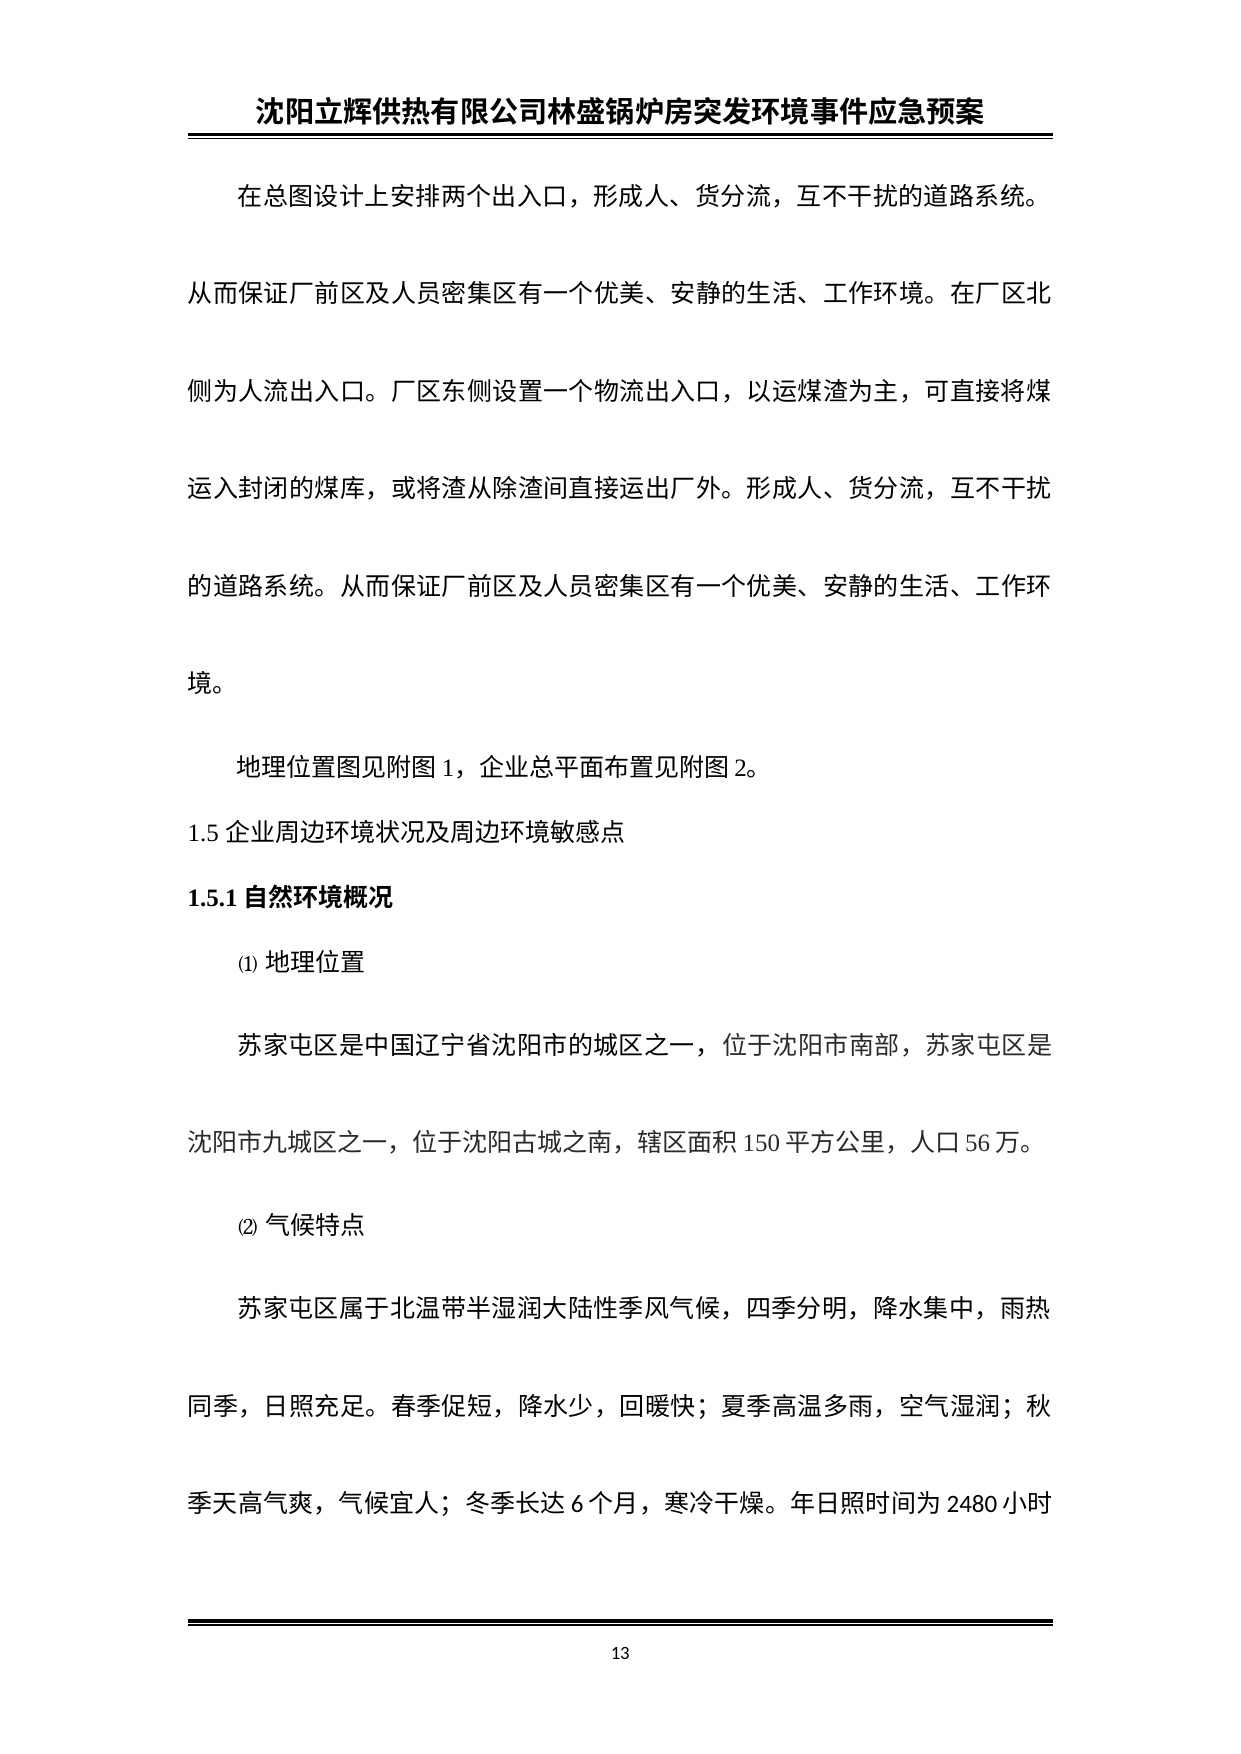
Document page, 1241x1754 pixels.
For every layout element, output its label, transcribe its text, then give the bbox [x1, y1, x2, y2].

text 1.5.1 自然环境概况 [187, 863, 1053, 928]
text ⑴ 地理位置 [187, 928, 1053, 993]
text 1.5 企业周边环境状况及周边环境敏感点 [187, 798, 1053, 863]
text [187, 1274, 1053, 1534]
text 地理位置图见附图1，企业总平面布置见附图2。 [187, 733, 1053, 798]
text ⑵ 气候特点 [187, 1191, 1053, 1256]
text 苏家屯区是中国辽宁省沈阳市的城区之一，位于沈阳市南部，苏家屯区是沈阳市九城区之一，位于沈阳古城之南，辖区面积150平方公里，人口56万。 [187, 1011, 1053, 1173]
text 在总图设计上安排两个出入口，形成人、货分流，互不干扰的道路系统。从而保证厂前区及人员密集区有一个优美、安静的生活、工作环境。在厂区北侧为人流出入口。厂区东侧设置一个物流出入口，以运煤渣为主，可直接将煤运入封闭的煤库，或将渣从除渣间直接运出厂外。形成人、货分流，互不干扰的道路系统。从而保证厂前区及人员密集区有一个优美、安静的生活、工作环境。 [187, 162, 1053, 714]
